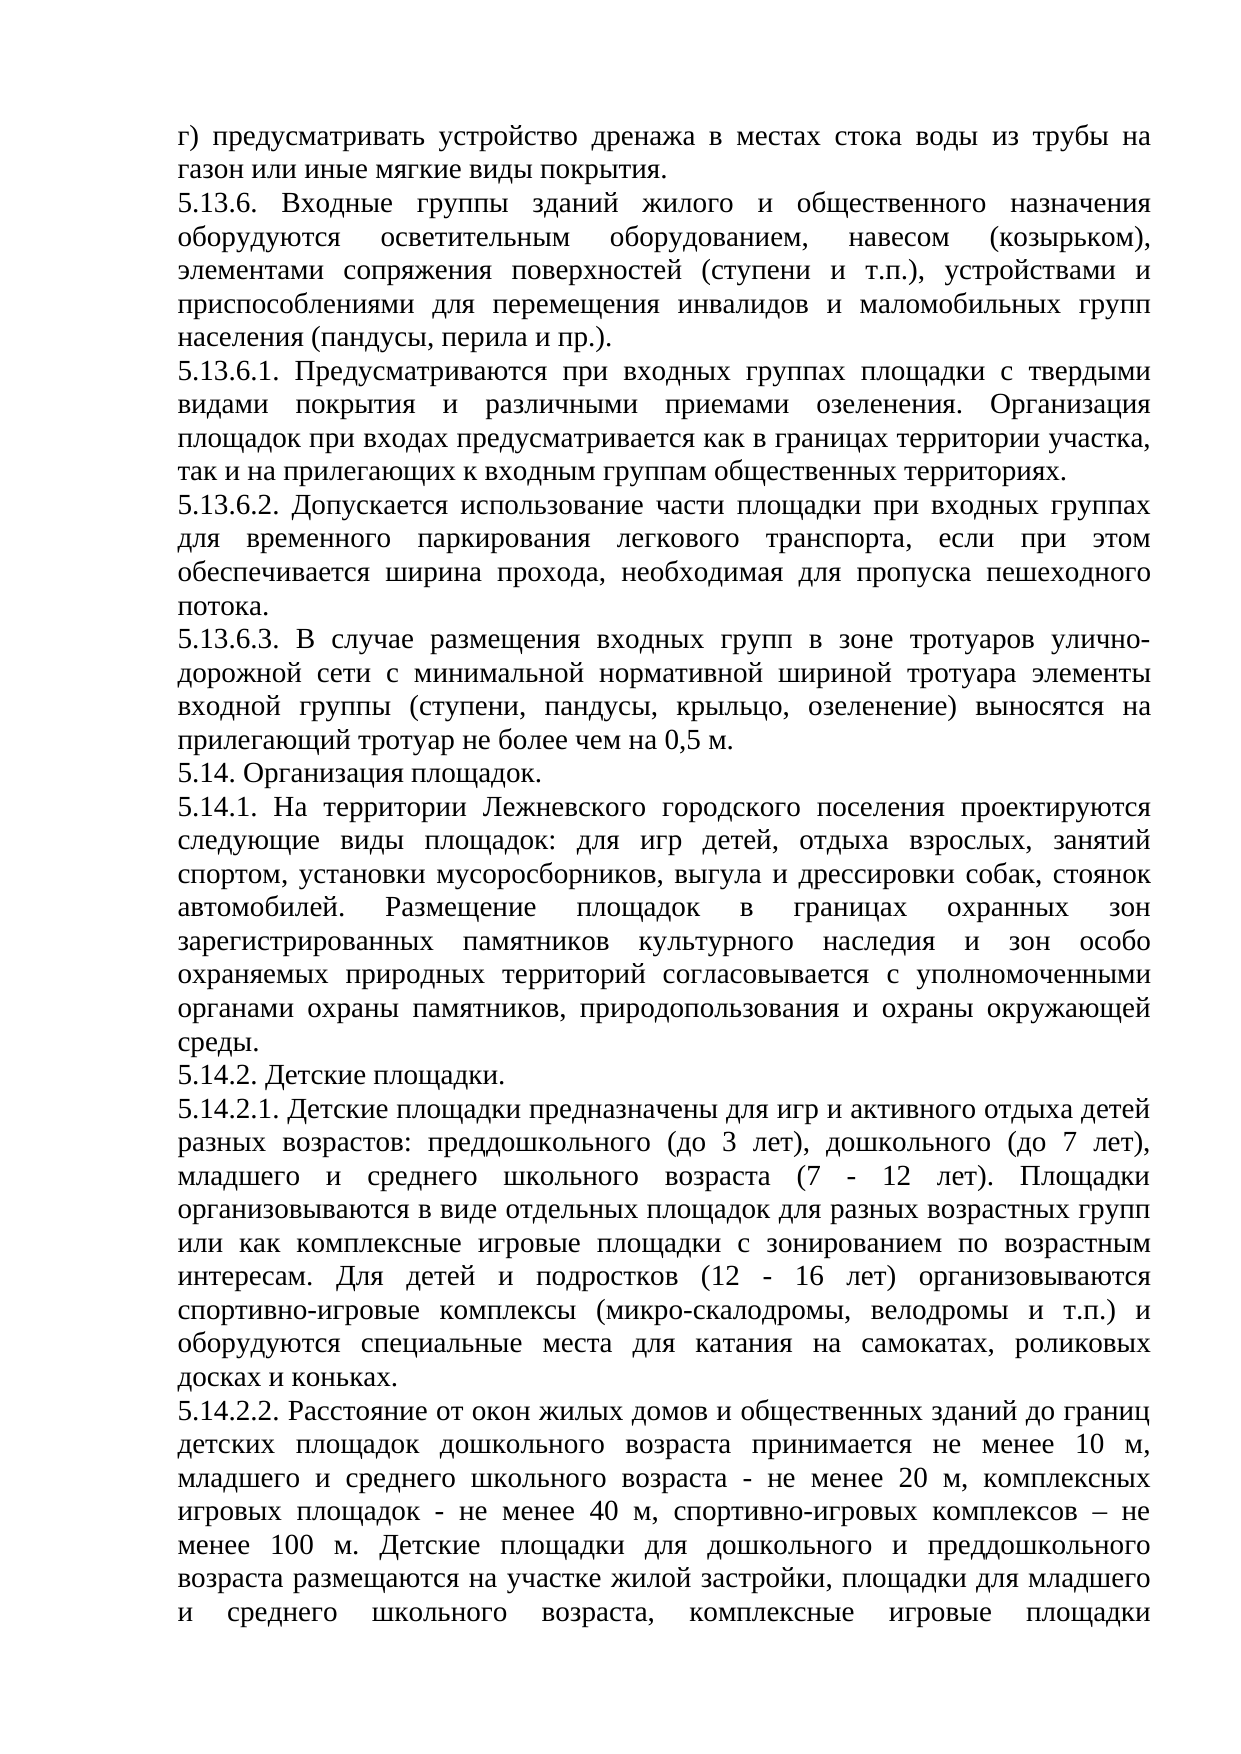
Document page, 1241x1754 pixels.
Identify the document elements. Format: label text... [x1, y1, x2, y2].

text 5.14.1. На территории Лежневского городского поселения проектируются следующие виды площадок: для игр детей, отдыха взрослых, занятий спортом, установки мусоросборников, выгула и дрессировки собак, стоянок автомобилей. Размещение площадок в границах охранных зон зарегистрированных памятников культурного наследия и зон особо охраняемых природных территорий согласовывается с уполномоченными органами охраны памятников, природопользования и охраны окружающей среды. [177, 789, 1152, 1057]
text 5.14. Организация площадок. [177, 755, 1152, 789]
text 5.13.6. Входные группы зданий жилого и общественного назначения оборудуются осветительным оборудованием, навесом (козырьком), элементами сопряжения поверхностей (ступени и т.п.), устройствами и приспособлениями для перемещения инвалидов и маломобильных групп населения (пандусы, перила и пр.). [177, 185, 1152, 353]
text 5.13.6.1. Предусматриваются при входных группах площадки с твердыми видами покрытия и различными приемами озеленения. Организация площадок при входах предусматривается как в границах территории участка, так и на прилегающих к входным группам общественных территориях. [177, 353, 1152, 487]
text 5.14.2. Детские площадки. [177, 1057, 1152, 1091]
text 5.14.2.1. Детские площадки предназначены для игр и активного отдыха детей разных возрастов: преддошкольного (до 3 лет), дошкольного (до 7 лет), младшего и среднего школьного возраста (7 - 12 лет). Площадки организовываются в виде отдельных площадок для разных возрастных групп или как комплексные игровые площадки с зонированием по возрастным интересам. Для детей и подростков (12 - 16 лет) организовываются спортивно-игровые комплексы (микро-скалодромы, велодромы и т.п.) и оборудуются специальные места для катания на самокатах, роликовых досках и коньках. [177, 1091, 1152, 1393]
text 5.13.6.3. В случае размещения входных групп в зоне тротуаров улично-дорожной сети с минимальной нормативной шириной тротуара элементы входной группы (ступени, пандусы, крыльцо, озеленение) выносятся на прилегающий тротуар не более чем на 0,5 м. [177, 621, 1152, 755]
text г) предусматривать устройство дренажа в местах стока воды из трубы на газон или иные мягкие виды покрытия. [177, 118, 1152, 185]
text 5.13.6.2. Допускается использование части площадки при входных группах для временного паркирования легкового транспорта, если при этом обеспечивается ширина прохода, необходимая для пропуска пешеходного потока. [177, 487, 1152, 621]
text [177, 1393, 1152, 1627]
